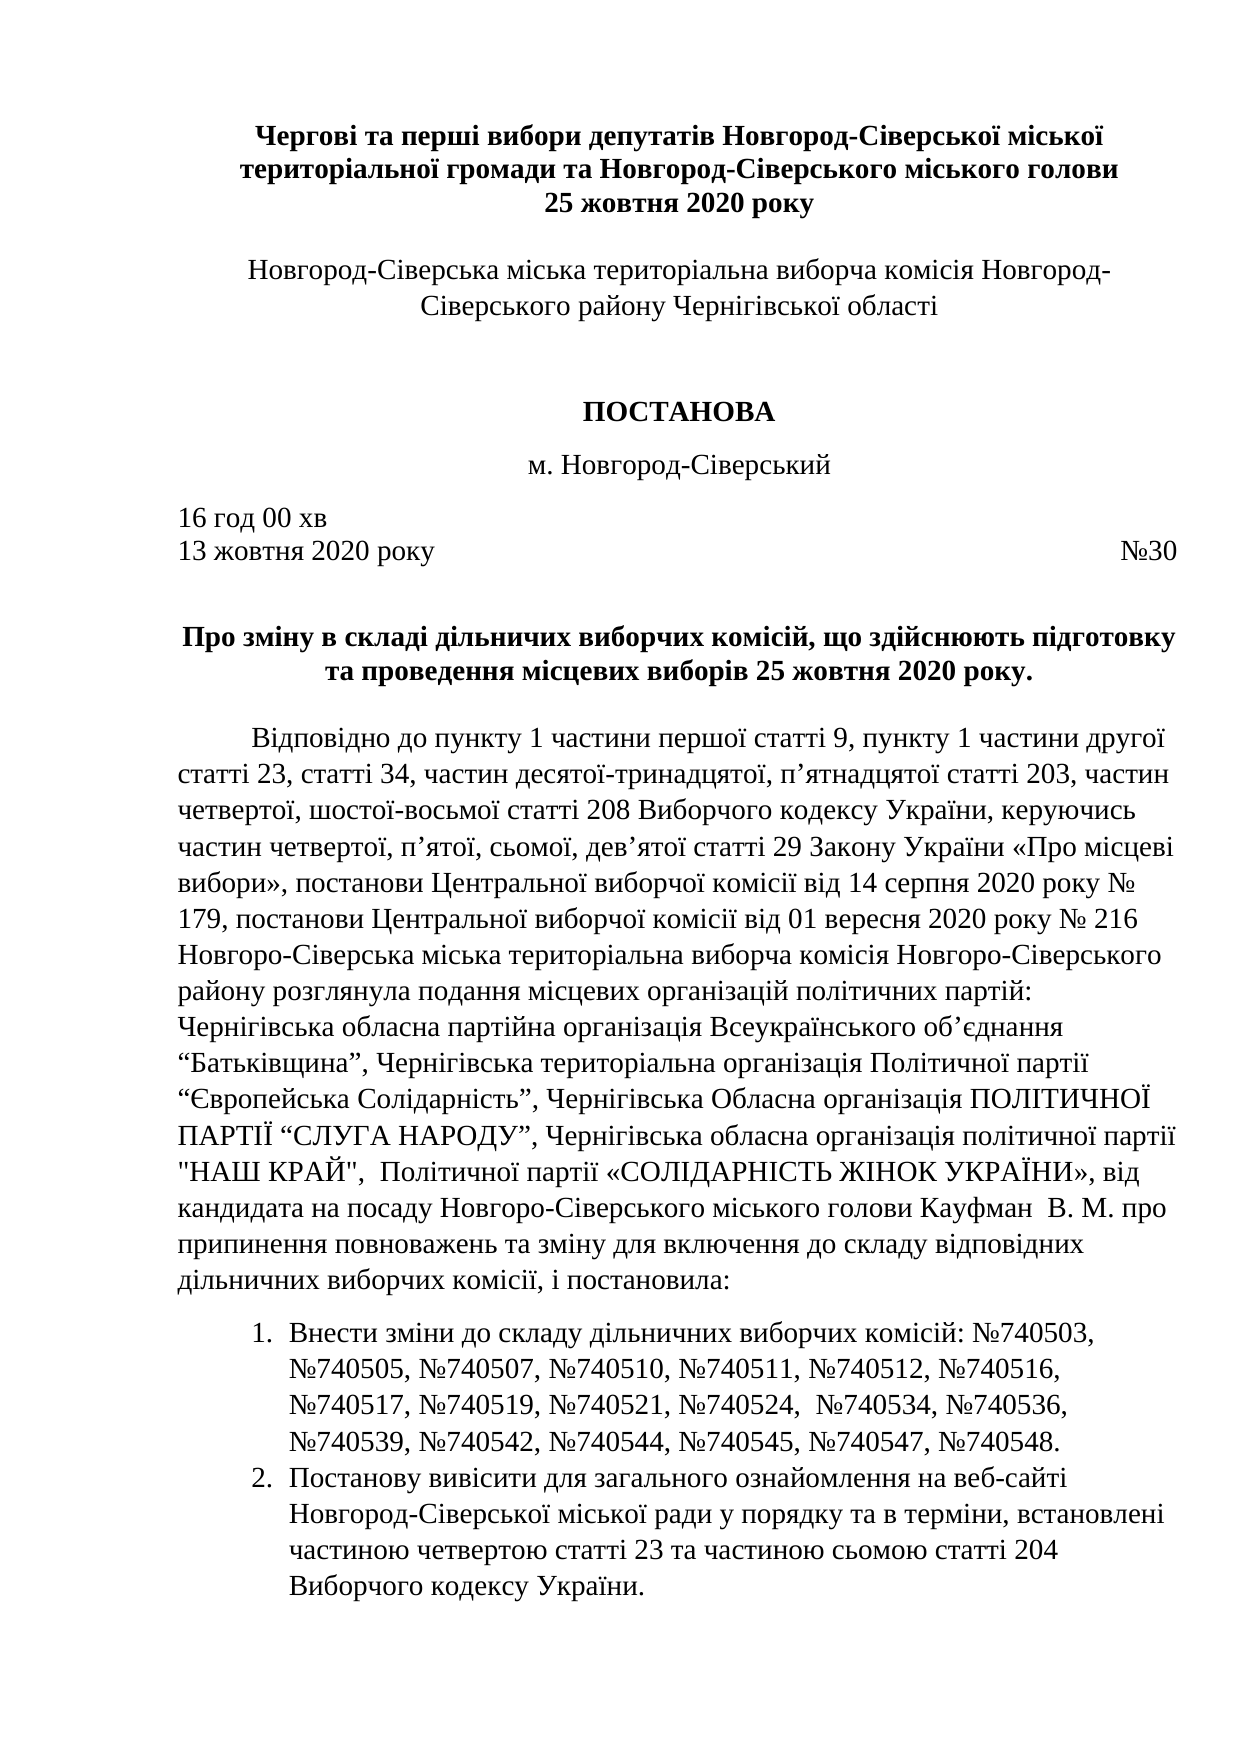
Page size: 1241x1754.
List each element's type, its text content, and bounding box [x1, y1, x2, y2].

list Внести зміни до складу дільничних виборчих комісій: №740503, №740505, №740507, №740510, №740511, №740512, №740516, №740517, №740519, №740521, №740524, №740534, №740536, №740539, №740542, №740544, №740545, №740547, №740548. [251, 1315, 1181, 1457]
text ПОСТАНОВА [177, 394, 1181, 428]
text Чергові та перші вибори депутатів Новгород-Сіверської міської територіальної громади та Новгород-Сіверського міського голови [177, 118, 1181, 185]
text Новгород-Сіверська міська територіальна виборча комісія Новгород-Сіверського району Чернігівської області [177, 252, 1181, 322]
text 13 жовтня 2020 року №30 [177, 533, 1181, 567]
text Про зміну в складі дільничих виборчих комісій, що здійснюють підготовку та проведення місцевих виборів 25 жовтня 2020 року. [177, 619, 1181, 687]
list Постанову вивісити для загального ознайомлення на веб-сайті Новгород-Сіверської міської ради у порядку та в терміни, встановлені частиною четвертою статті 23 та частиною сьомою статті 204 Виборчого кодексу України. [251, 1460, 1181, 1602]
text м. Новгород-Сіверський [177, 447, 1181, 480]
text 25 жовтня 2020 року [177, 185, 1181, 219]
text 16 год 00 хв [177, 500, 1181, 533]
text Відповідно до пункту 1 частини першої статті 9, пункту 1 частини другої статті 23, статті 34, частин десятої-тринадцятої, п’ятнадцятої статті 203, частин четвертої, шостої-восьмої статті 208 Виборчого кодексу України, керуючись частин четвертої, п’ятої, сьомої, дев’ятої статті 29 Закону України «Про місцеві вибори», постанови Центральної виборчої комісії від 14 серпня 2020 року № 179, постанови Центральної виборчої комісії від 01 вересня 2020 року № 216 Новгоро-Сіверська міська територіальна виборча комісія Новгоро-Сіверського району розглянула подання місцевих організацій політичних партій: Чернігівська обласна партійна організація Всеукраїнського об’єднання “Батьківщина”, Чернігівська територіальна організація Політичної партії “Європейська Солідарність”, Чернігівська Обласна організація ПОЛІТИЧНОЇ ПАРТІЇ “СЛУГА НАРОДУ”, Чернігівська обласна організація політичної партії "НАШ КРАЙ", Політичної партії «СОЛІДАРНІСТЬ ЖІНОК УКРАЇНИ», від кандидата на посаду Новгоро-Сіверського міського голови Кауфман В. М. про припинення повноважень та зміну для включення до складу відповідних дільничних виборчих комісії, і постановила: [177, 720, 1181, 1296]
